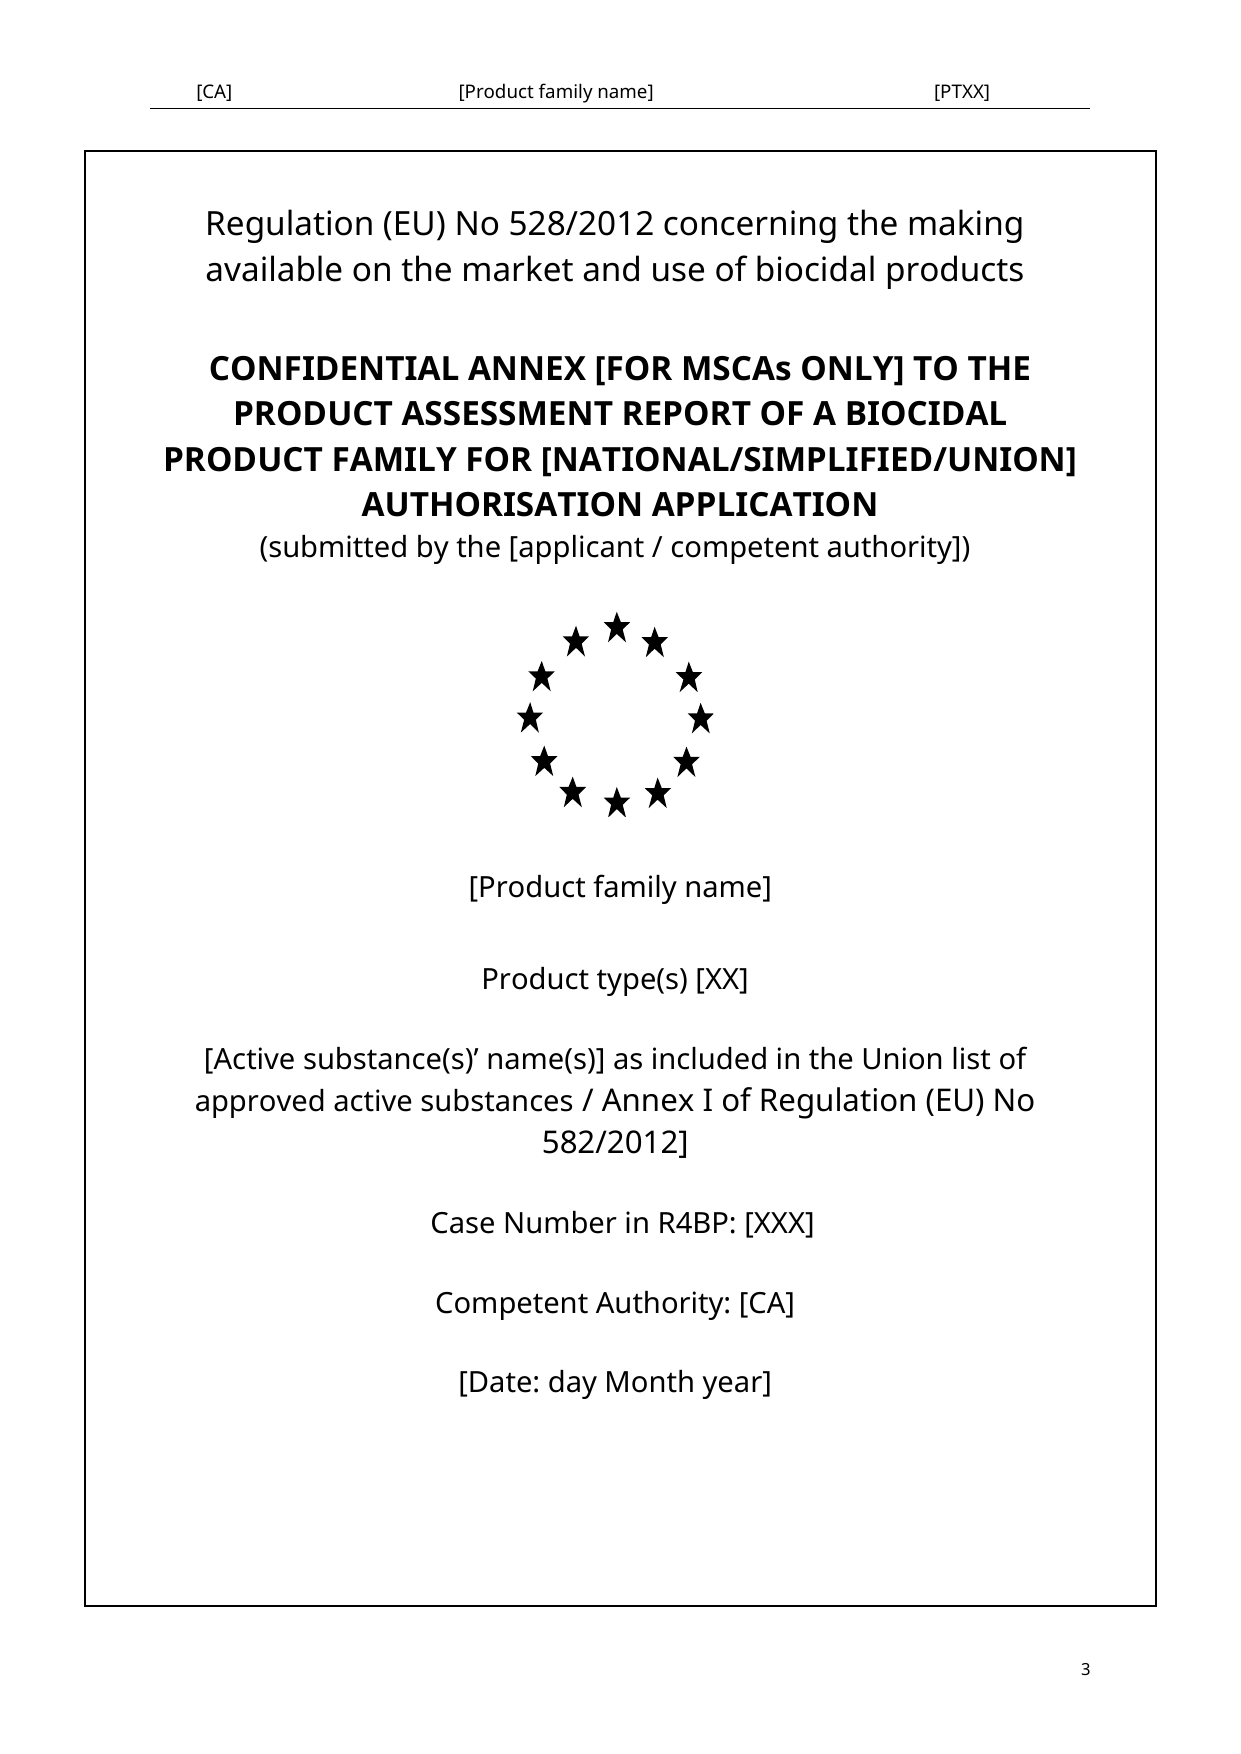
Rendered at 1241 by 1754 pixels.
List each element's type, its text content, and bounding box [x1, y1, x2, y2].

text [Active substance(s)’ name(s)] as included in the Union list of approved active substances / Annex I of Regulation (EU) No 582/2012] [135, 1038, 1095, 1163]
text CONFIDENTIAL ANNEX [FOR MSCAs ONLY] TO THE PRODUCT ASSESSMENT REPORT OF A BIOCIDAL PRODUCT FAMILY FOR [NATIONAL/SIMPLIFIED/UNION] AUTHORISATION APPLICATION [150, 345, 1090, 526]
text Case Number in R4BP: [XXX] [150, 1203, 1095, 1242]
text [Product family name] [150, 867, 1090, 906]
text (submitted by the [applicant / competent authority]) [135, 526, 1095, 566]
text Product type(s) [XX] [135, 959, 1095, 998]
text Competent Authority: [CA] [135, 1282, 1095, 1322]
text Regulation (EU) No 528/2012 concerning the making available on the market and use of biocidal products [135, 200, 1095, 291]
text [Date: day Month year] [135, 1361, 1095, 1401]
